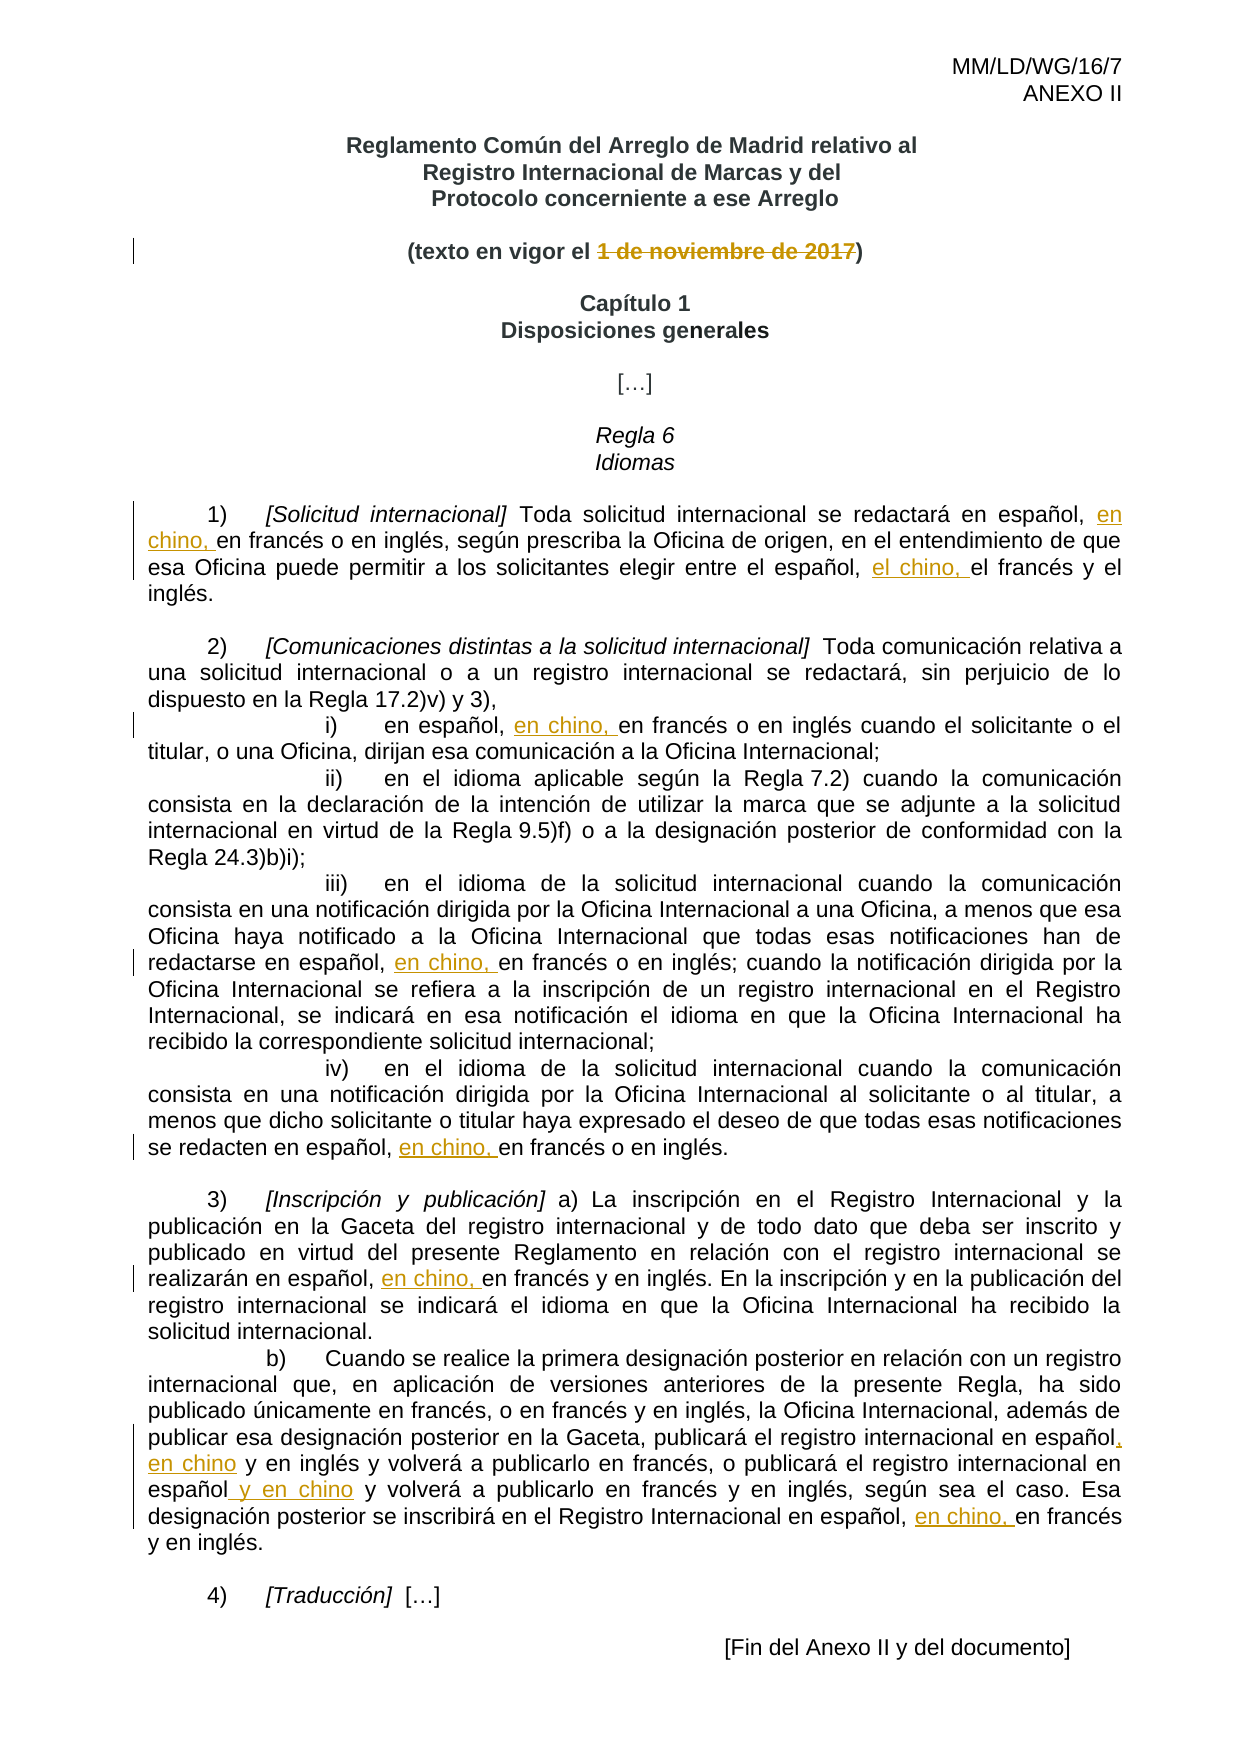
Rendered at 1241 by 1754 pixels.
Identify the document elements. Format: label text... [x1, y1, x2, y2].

text 2) [Comunicaciones distintas a la solicitud internacional] Toda comunicación relativa a una solicitud internacional o a un registro internacional se redactará, sin perjuicio de lo dispuesto en la Regla 17.2)v) y 3), [148, 633, 1122, 712]
text b) Cuando se realice la primera designación posterior en relación con un registro internacional que, en aplicación de versiones anteriores de la presente Regla, ha sido publicado únicamente en francés, o en francés y en inglés, la Oficina Internacional, además de publicar esa designación posterior en la Gaceta, publicará el registro internacional en español y en inglés y volverá a publicarlo en francés, o publicará el registro internacional en español y volverá a publicarlo en francés y en inglés, según sea el caso. Esa designación posterior se inscribirá en el Registro Internacional en español, en francés y en inglés. [148, 1344, 1122, 1555]
text Capítulo 1 [148, 290, 1122, 317]
text 1) [Solicitud internacional] Toda solicitud internacional se redactará en español, en francés o en inglés, según prescriba la Oficina de origen, en el entendimiento de que esa Oficina puede permitir a los solicitantes elegir entre el español, el francés y el inglés. [148, 501, 1122, 607]
text Idiomas [148, 448, 1122, 475]
text iii) en el idioma de la solicitud internacional cuando la comunicación consista en una notificación dirigida por la Oficina Internacional a una Oficina, a menos que esa Oficina haya notificado a la Oficina Internacional que todas esas notificaciones han de redactarse en español, en francés o en inglés; cuando la notificación dirigida por la Oficina Internacional se refiera a la inscripción de un registro internacional en el Registro Internacional, se indicará en esa notificación el idioma en que la Oficina Internacional ha recibido la correspondiente solicitud internacional; [148, 870, 1122, 1054]
text (texto en vigor el ) [148, 238, 1122, 264]
text ii) en el idioma aplicable según la Regla 7.2) cuando la comunicación consista en la declaración de la intención de utilizar la marca que se adjunte a la solicitud internacional en virtud de la Regla 9.5)f) o a la designación posterior de conformidad con la Regla 24.3)b)i); [148, 765, 1122, 870]
text [Fin del Anexo II y del documento] [724, 1634, 1122, 1661]
text Disposiciones generales [148, 317, 1122, 343]
text iv) en el idioma de la solicitud internacional cuando la comunicación consista en una notificación dirigida por la Oficina Internacional al solicitante o al titular, a menos que dicho solicitante o titular haya expresado el deseo de que todas esas notificaciones se redacten en español, en francés o en inglés. [148, 1054, 1122, 1160]
text Reglamento Común del Arreglo de Madrid relativo al Registro Internacional de Marcas y del Protocolo concerniente a ese Arreglo [148, 132, 1122, 211]
text i) en español, en francés o en inglés cuando el solicitante o el titular, o una Oficina, dirijan esa comunicación a la Oficina Internacional; [148, 712, 1122, 765]
text […] [148, 369, 1122, 396]
text Regla 6 [148, 422, 1122, 448]
text 3) [Inscripción y publicación] a) La inscripción en el Registro Internacional y la publicación en la Gaceta del registro internacional y de todo dato que deba ser inscrito y publicado en virtud del presente Reglamento en relación con el registro internacional se realizarán en español, en francés y en inglés. En la inscripción y en la publicación del registro internacional se indicará el idioma en que la Oficina Internacional ha recibido la solicitud internacional. [148, 1186, 1122, 1344]
text 4) [Traducción] […] [148, 1582, 1122, 1608]
